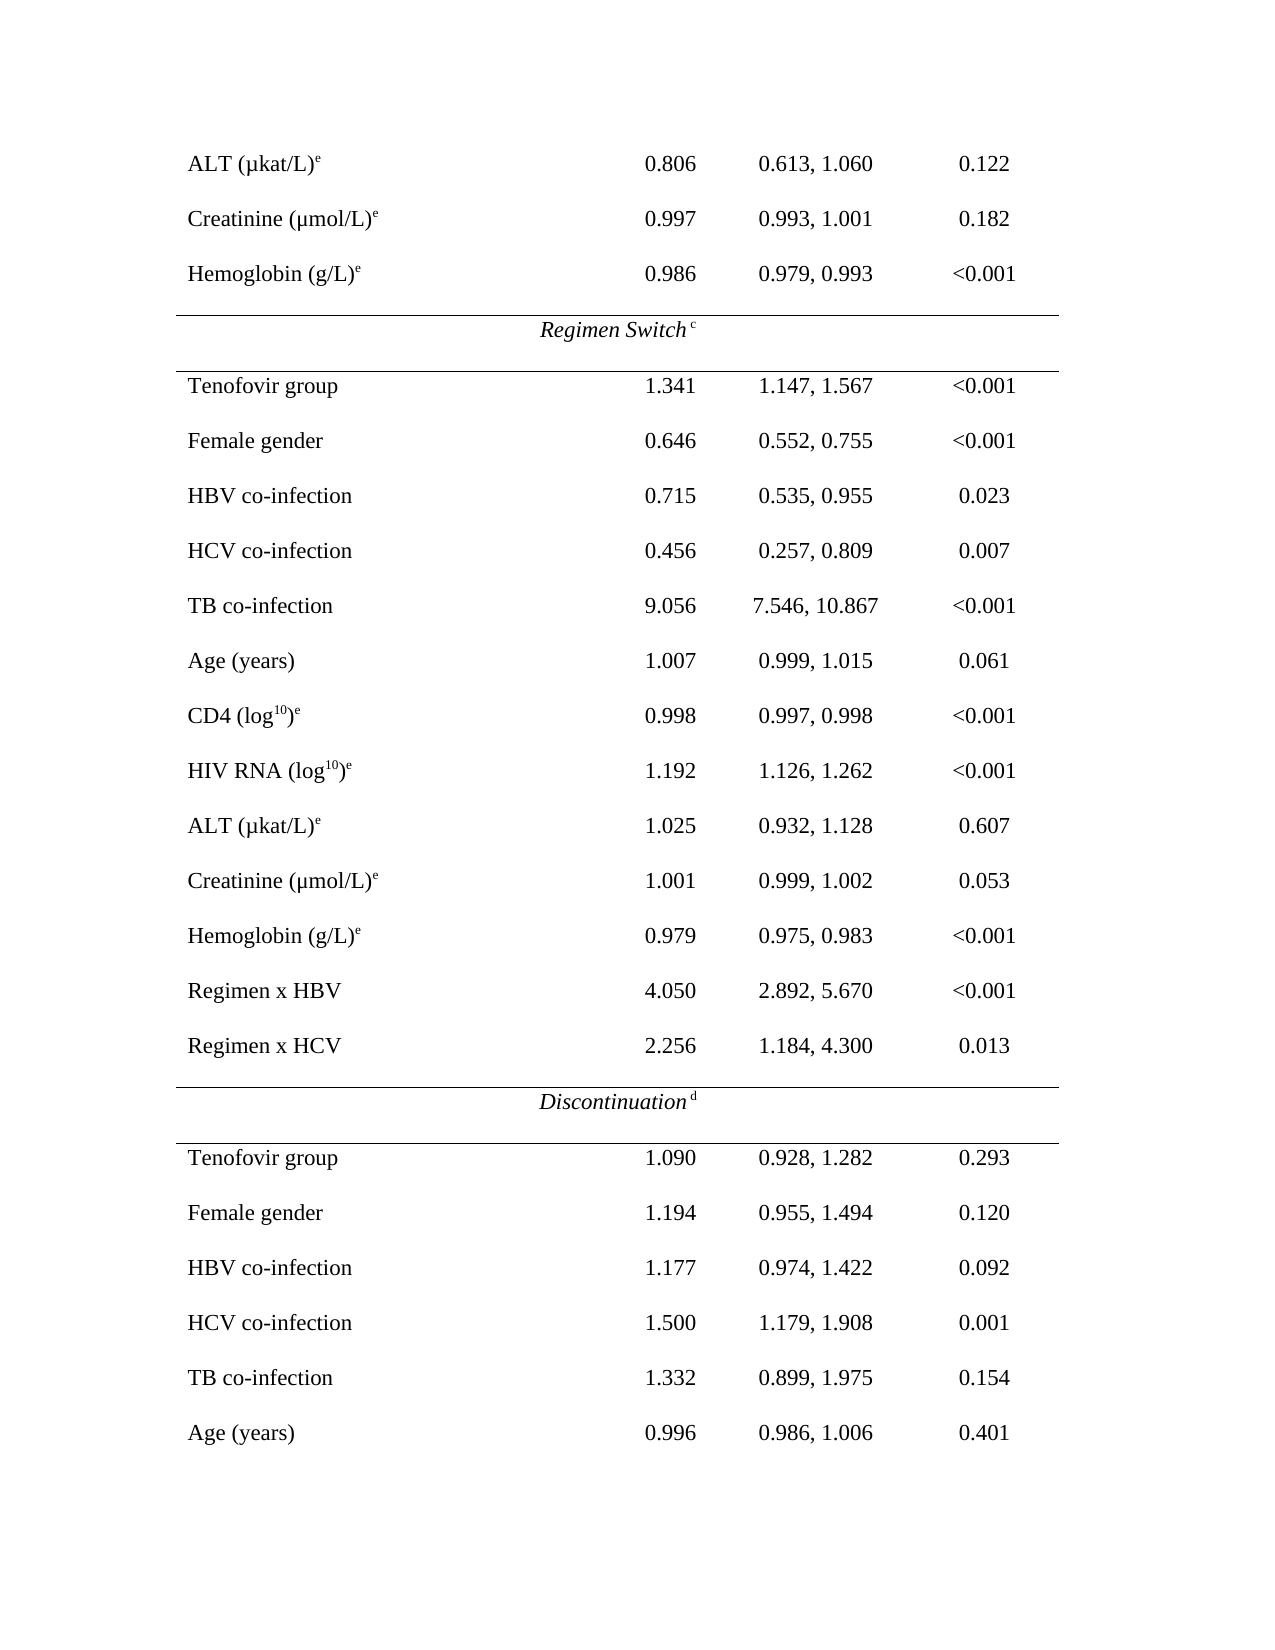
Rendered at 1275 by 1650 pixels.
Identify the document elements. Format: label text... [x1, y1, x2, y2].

table_cell 0.975, 0.983 [722, 922, 909, 977]
table_cell HCV co-infection [176, 1309, 619, 1364]
table_cell Tenofovir group [176, 1144, 619, 1199]
table_cell ALT (µkat/L)e [176, 150, 619, 205]
table_cell 0.122 [909, 150, 1059, 205]
table_cell 0.001 [909, 1309, 1059, 1364]
table_cell 0.993, 1.001 [722, 205, 909, 260]
table_cell 0.999, 1.015 [722, 647, 909, 702]
table_cell Female gender [176, 1199, 619, 1254]
table_cell TB co-infection [176, 592, 619, 647]
table_cell 1.500 [619, 1309, 722, 1364]
table_cell 1.192 [619, 757, 722, 812]
table_cell Regimen x HCV [176, 1032, 619, 1087]
table_cell Regimen Switch c [176, 316, 1059, 371]
table_cell 0.257, 0.809 [722, 537, 909, 592]
table_cell 0.456 [619, 537, 722, 592]
table_cell 1.090 [619, 1144, 722, 1199]
table_cell 9.056 [619, 592, 722, 647]
table_cell 0.986, 1.006 [722, 1419, 909, 1474]
table_cell CD4 (log10)e [176, 702, 619, 757]
table_cell 0.928, 1.282 [722, 1144, 909, 1199]
table_cell 0.552, 0.755 [722, 427, 909, 482]
table_cell TB co-infection [176, 1364, 619, 1419]
table_cell <0.001 [909, 922, 1059, 977]
table_cell 1.147, 1.567 [722, 372, 909, 427]
table_cell <0.001 [909, 977, 1059, 1032]
table_cell Age (years) [176, 1419, 619, 1474]
table_cell 0.053 [909, 867, 1059, 922]
table_cell <0.001 [909, 372, 1059, 427]
table_cell 1.177 [619, 1254, 722, 1309]
table_cell <0.001 [909, 427, 1059, 482]
table_cell 0.646 [619, 427, 722, 482]
table_cell 0.715 [619, 482, 722, 537]
table_cell 0.007 [909, 537, 1059, 592]
table_cell 7.546, 10.867 [722, 592, 909, 647]
table_cell 0.607 [909, 812, 1059, 867]
table_cell Creatinine (μmol/L)e [176, 205, 619, 260]
table_cell 1.341 [619, 372, 722, 427]
table_cell 1.126, 1.262 [722, 757, 909, 812]
table_cell 0.979 [619, 922, 722, 977]
table_cell 1.332 [619, 1364, 722, 1419]
table_cell <0.001 [909, 260, 1059, 315]
table_cell HBV co-infection [176, 1254, 619, 1309]
table_cell 0.806 [619, 150, 722, 205]
table_cell 0.932, 1.128 [722, 812, 909, 867]
table_cell 0.979, 0.993 [722, 260, 909, 315]
table_cell <0.001 [909, 702, 1059, 757]
table_cell 1.194 [619, 1199, 722, 1254]
table_cell Regimen x HBV [176, 977, 619, 1032]
table_cell <0.001 [909, 757, 1059, 812]
table_cell Age (years) [176, 647, 619, 702]
table_cell 0.613, 1.060 [722, 150, 909, 205]
table_cell 4.050 [619, 977, 722, 1032]
table_cell 0.986 [619, 260, 722, 315]
table_cell 1.184, 4.300 [722, 1032, 909, 1087]
table_cell 0.092 [909, 1254, 1059, 1309]
table_cell 0.182 [909, 205, 1059, 260]
table_cell 0.899, 1.975 [722, 1364, 909, 1419]
table_cell ALT (µkat/L)e [176, 812, 619, 867]
table_cell 0.955, 1.494 [722, 1199, 909, 1254]
table_cell 0.023 [909, 482, 1059, 537]
table_cell <0.001 [909, 592, 1059, 647]
table_cell 2.256 [619, 1032, 722, 1087]
table_cell HCV co-infection [176, 537, 619, 592]
table_cell 1.179, 1.908 [722, 1309, 909, 1364]
table_cell 0.997 [619, 205, 722, 260]
table_cell HIV RNA (log10)e [176, 757, 619, 812]
table_cell 0.120 [909, 1199, 1059, 1254]
table_cell 0.535, 0.955 [722, 482, 909, 537]
table_cell 0.154 [909, 1364, 1059, 1419]
table_cell 1.001 [619, 867, 722, 922]
table_cell 2.892, 5.670 [722, 977, 909, 1032]
table_cell 0.013 [909, 1032, 1059, 1087]
table_cell Female gender [176, 427, 619, 482]
table_cell 0.997, 0.998 [722, 702, 909, 757]
table_cell 0.061 [909, 647, 1059, 702]
table_cell 0.401 [909, 1419, 1059, 1474]
table_cell Hemoglobin (g/L)e [176, 260, 619, 315]
table_cell Hemoglobin (g/L)e [176, 922, 619, 977]
table_cell Tenofovir group [176, 372, 619, 427]
table_cell 1.007 [619, 647, 722, 702]
table_cell 0.293 [909, 1144, 1059, 1199]
table_cell 0.998 [619, 702, 722, 757]
table_cell Discontinuation d [176, 1088, 1059, 1143]
table_cell 0.999, 1.002 [722, 867, 909, 922]
table_cell 0.974, 1.422 [722, 1254, 909, 1309]
table_cell 1.025 [619, 812, 722, 867]
table_cell 0.996 [619, 1419, 722, 1474]
table_cell HBV co-infection [176, 482, 619, 537]
table_cell Creatinine (μmol/L)e [176, 867, 619, 922]
